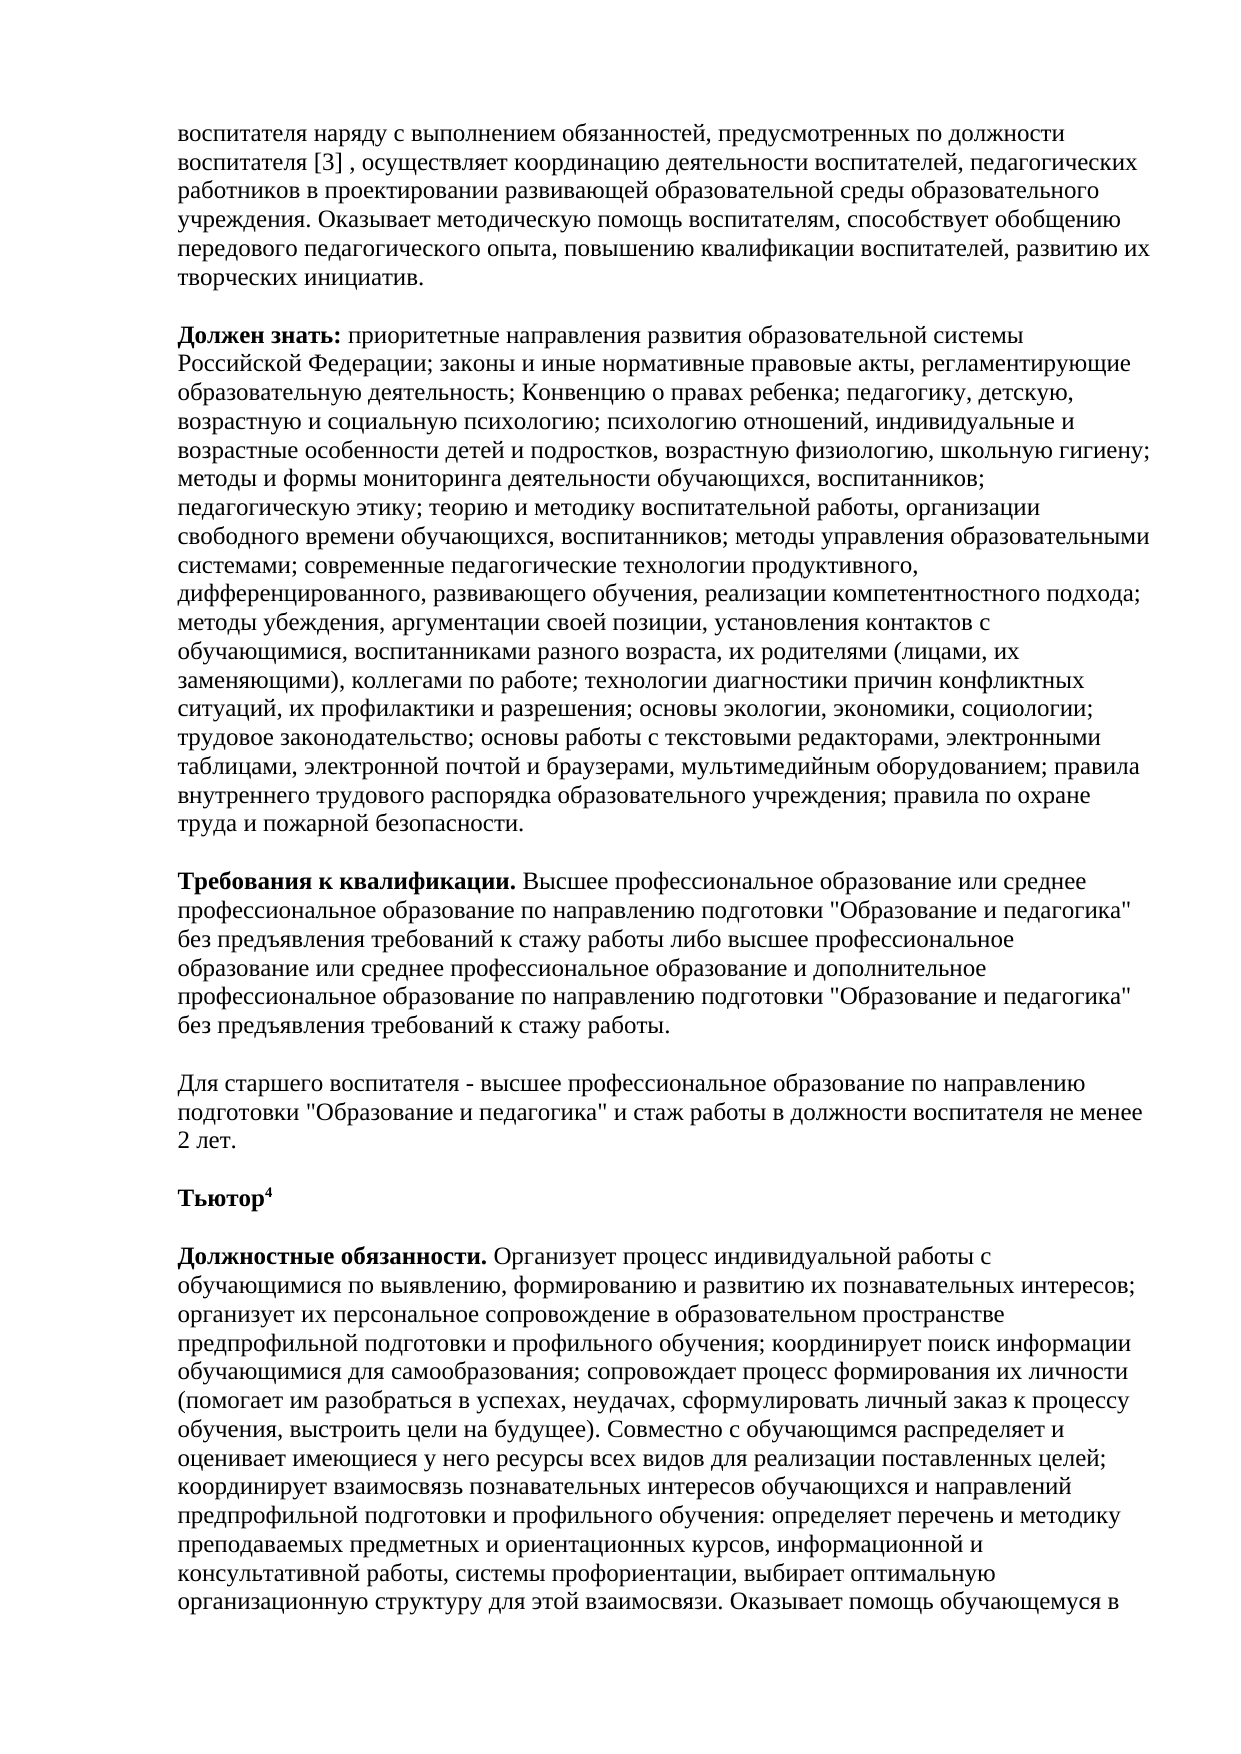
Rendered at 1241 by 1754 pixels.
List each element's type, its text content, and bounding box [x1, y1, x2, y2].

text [177, 1241, 1152, 1615]
text Требования к квалификации. Высшее профессиональное образование или среднее профессиональное образование по направлению подготовки "Образование и педагогика" без предъявления требований к стажу работы либо высшее профессиональное образование или среднее профессиональное образование и дополнительное профессиональное образование по направлению подготовки "Образование и педагогика" без предъявления требований к стажу работы. [177, 866, 1152, 1039]
text Должен знать: приоритетные направления развития образовательной системы Российской Федерации; законы и иные нормативные правовые акты, регламентирующие образовательную деятельность; Конвенцию о правах ребенка; педагогику, детскую, возрастную и социальную психологию; психологию отношений, индивидуальные и возрастные особенности детей и подростков, возрастную физиологию, школьную гигиену; методы и формы мониторинга деятельности обучающихся, воспитанников; педагогическую этику; теорию и методику воспитательной работы, организации свободного времени обучающихся, воспитанников; методы управления образовательными системами; современные педагогические технологии продуктивного, дифференцированного, развивающего обучения, реализации компетентностного подхода; методы убеждения, аргументации своей позиции, установления контактов с обучающимися, воспитанниками разного возраста, их родителями (лицами, их заменяющими), коллегами по работе; технологии диагностики причин конфликтных ситуаций, их профилактики и разрешения; основы экологии, экономики, социологии; трудовое законодательство; основы работы с текстовыми редакторами, электронными таблицами, электронной почтой и браузерами, мультимедийным оборудованием; правила внутреннего трудового распорядка образовательного учреждения; правила по охране труда и пожарной безопасности. [177, 320, 1152, 837]
text Для старшего воспитателя - высшее профессиональное образование по направлению подготовки "Образование и педагогика" и стаж работы в должности воспитателя не менее 2 лет. [177, 1068, 1152, 1154]
text Тьютор4 [177, 1183, 1152, 1212]
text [177, 118, 1152, 291]
